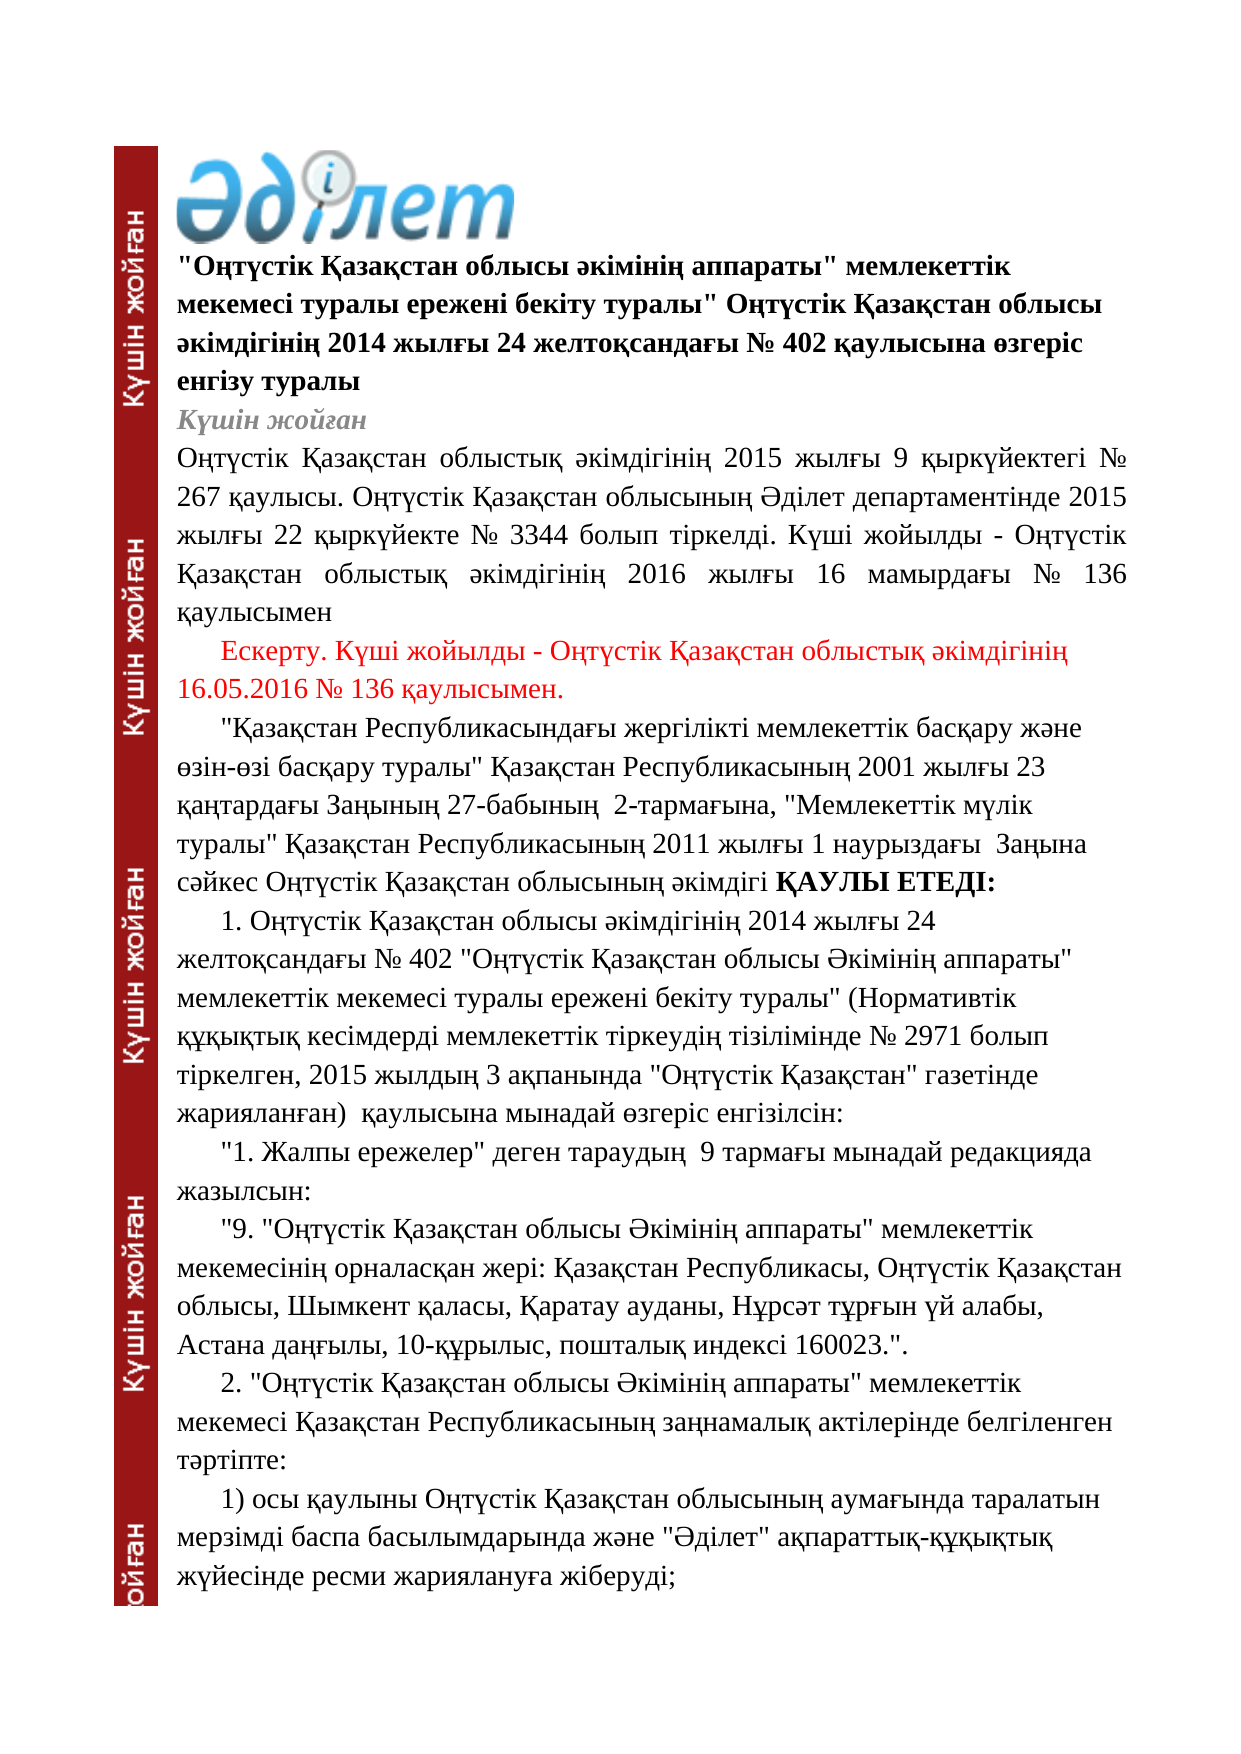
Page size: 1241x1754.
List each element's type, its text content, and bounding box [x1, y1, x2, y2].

picture [114, 146, 158, 248]
text "Оңтүстік Қазақстан облысы әкімінің аппараты" мемлекеттік мекемесі туралы ережені бекіту туралы" Оңтүстік Қазақстан облысы әкімдігінің 2014 жылғы 24 желтоқсандағы № 402 қаулысына өзгеріс енгізу туралы [112, 248, 1128, 397]
text Оңтүстік Қазақстан облыстық әкімдігінің 2015 жылғы 9 қыркүйектегі № 267 қаулысы. Оңтүстік Қазақстан облысының Әділет департаментінде 2015 жылғы 22 қыркүйекте № 3344 болып тіркелді. Күші жойылды - Оңтүстік Қазақстан облыстық әкімдігінің 2016 жылғы 16 мамырдағы № 136 қаулысымен [112, 440, 1128, 628]
picture [176, 150, 515, 244]
picture [114, 628, 158, 633]
picture [114, 435, 158, 440]
text Күшін жойған [112, 402, 1128, 435]
picture [114, 1592, 158, 1606]
picture [114, 397, 158, 402]
